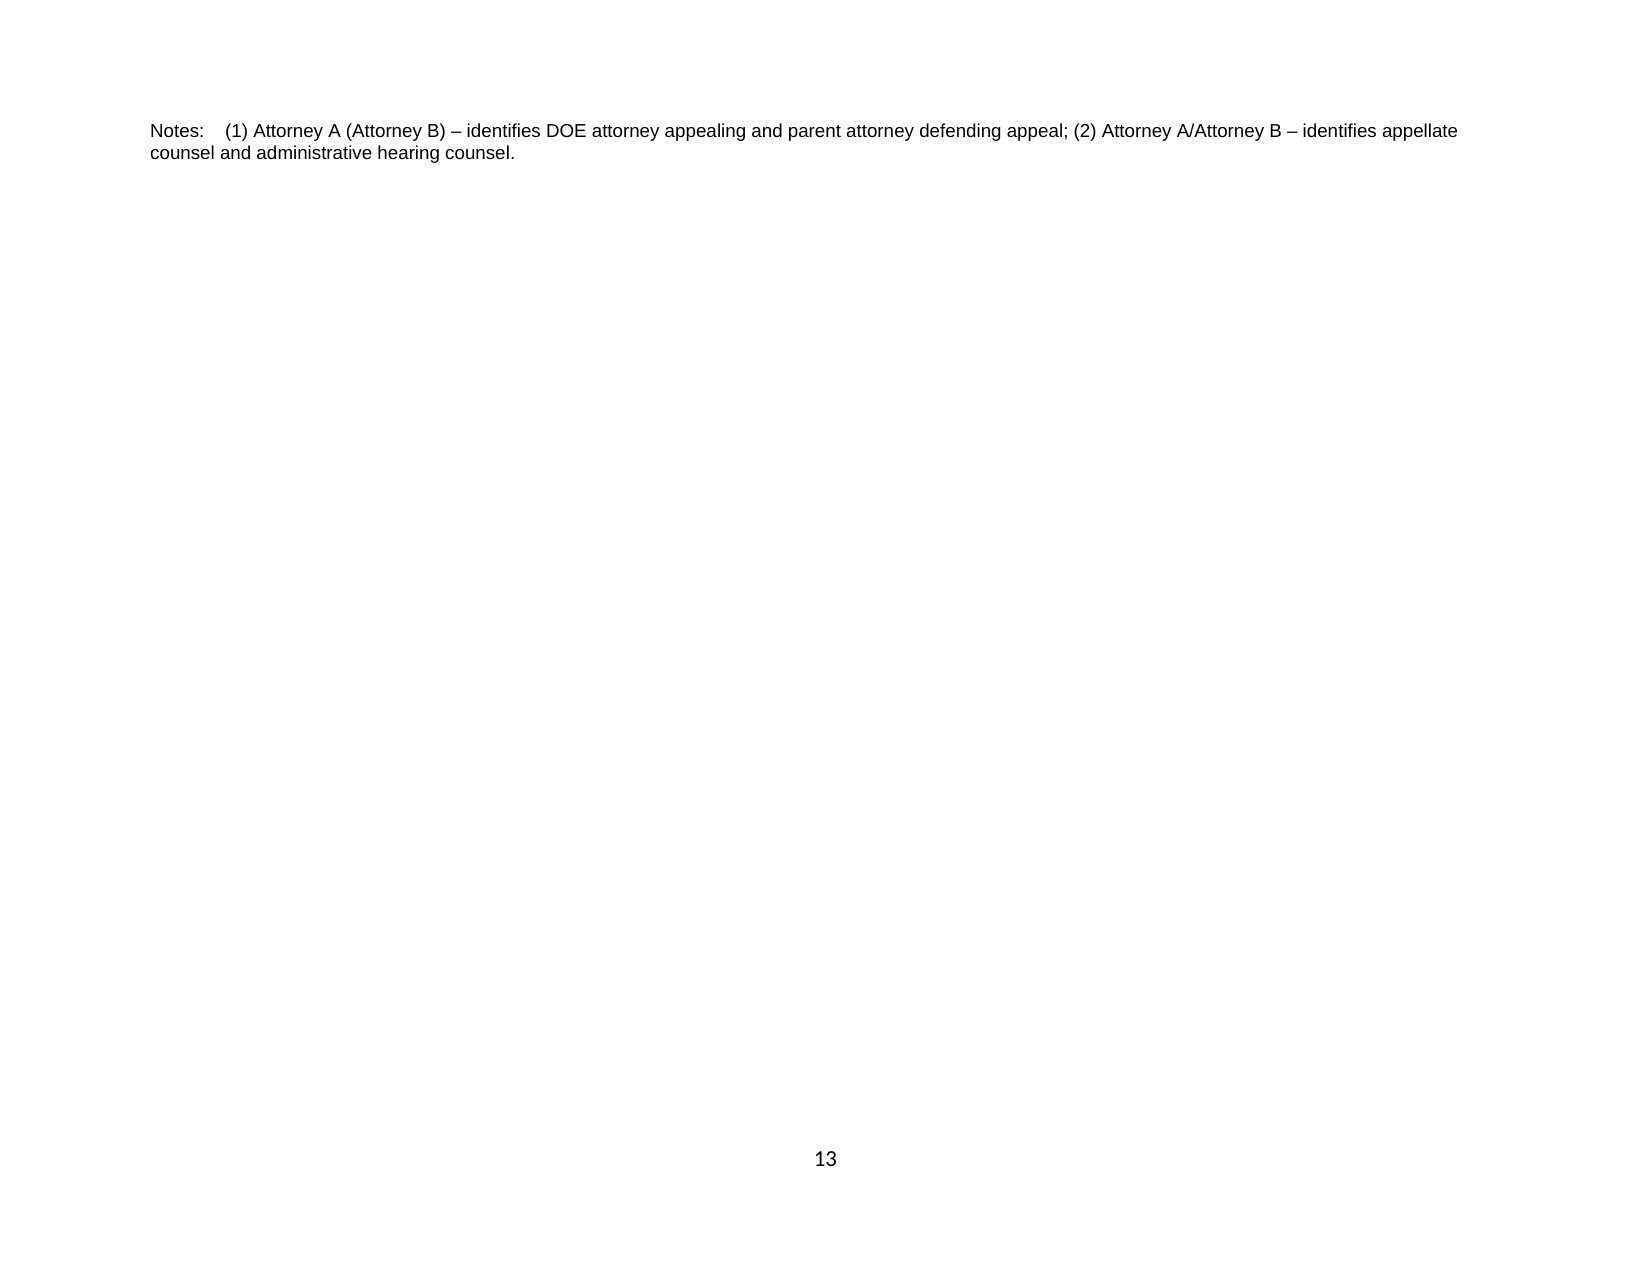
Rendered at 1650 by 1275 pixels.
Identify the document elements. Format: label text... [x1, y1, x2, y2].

text Notes: (1) Attorney A (Attorney B) – identifies DOE attorney appealing and parent attorney defending appeal; (2) Attorney A/Attorney B – identifies appellate counsel and administrative hearing counsel. [150, 120, 1500, 163]
